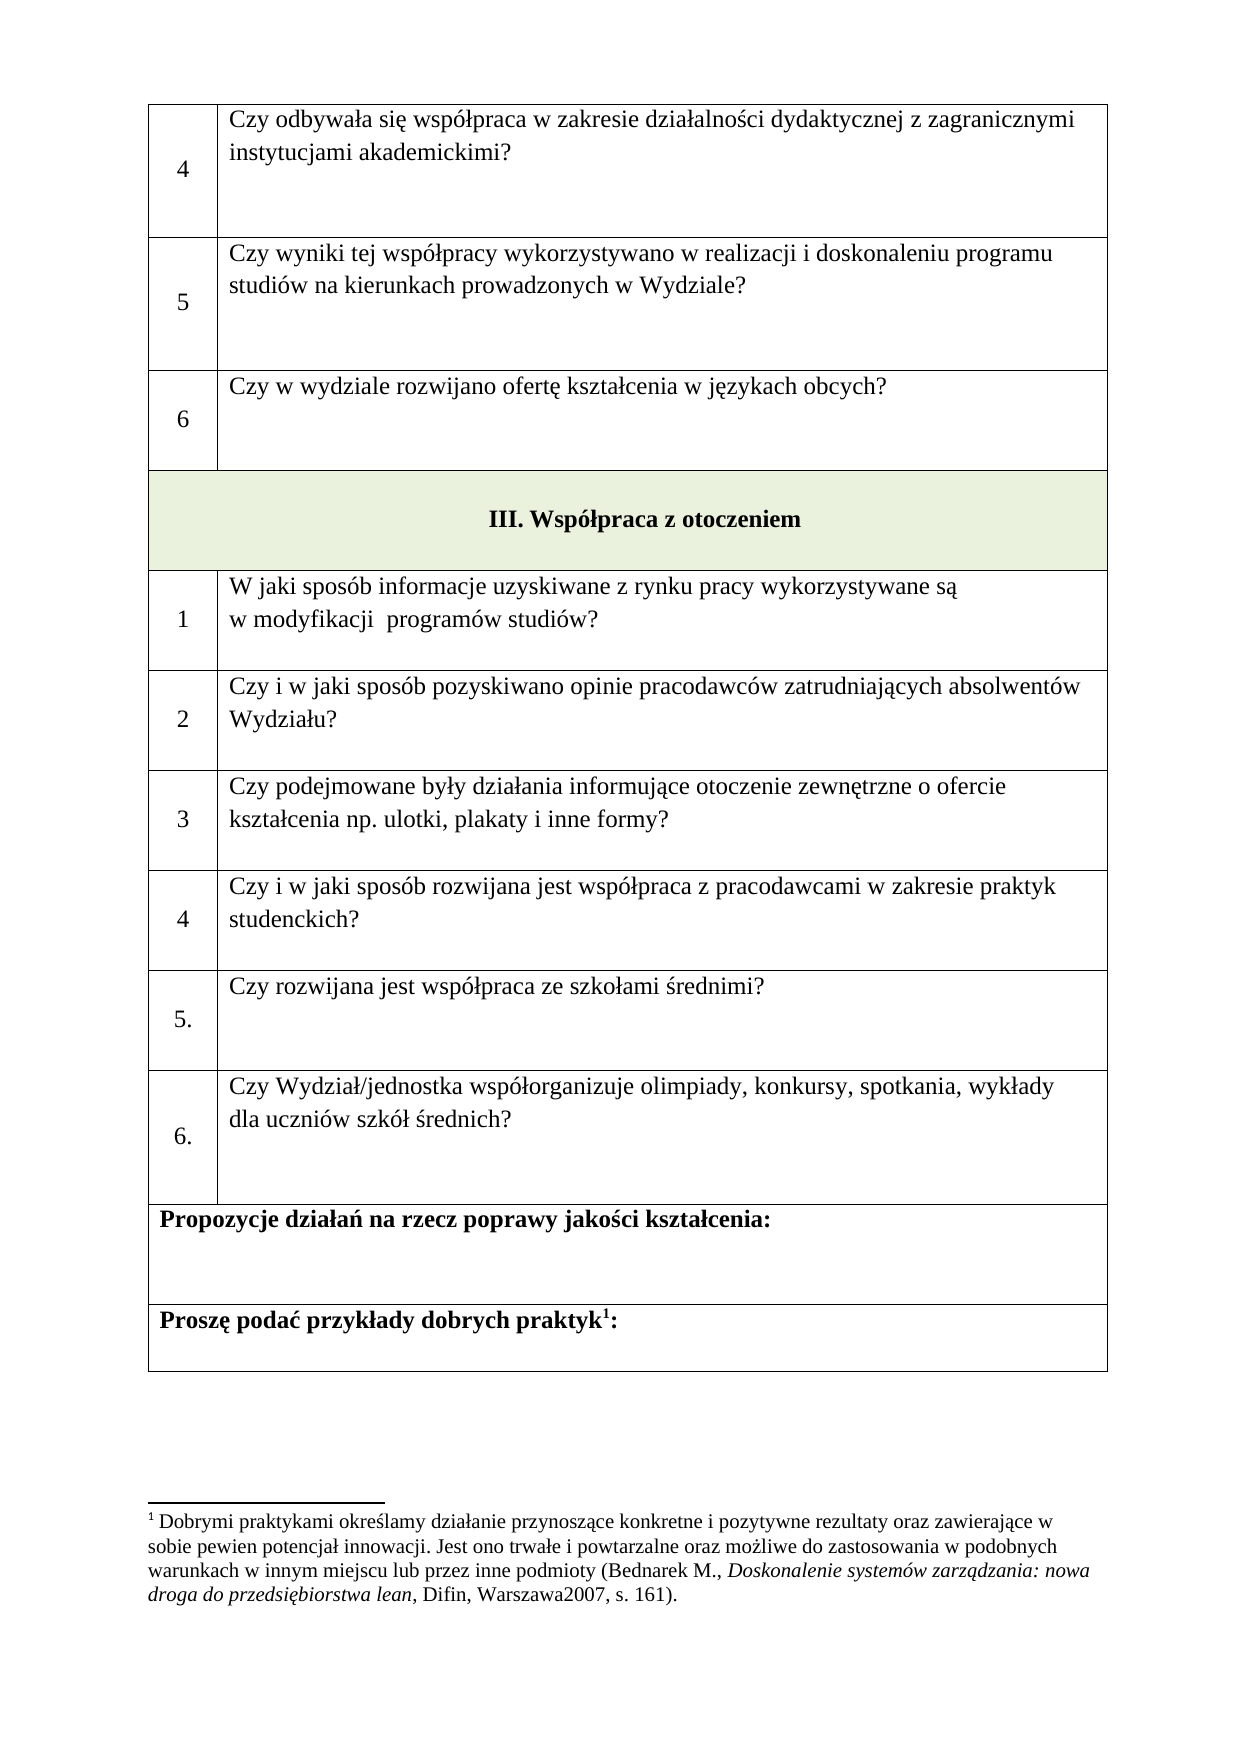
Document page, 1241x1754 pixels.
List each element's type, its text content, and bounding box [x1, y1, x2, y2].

table_cell Czy i w jaki sposób rozwijana jest współpraca z pracodawcami w zakresie praktyk studenckich? [218, 871, 1107, 970]
table_cell Czy wyniki tej współpracy wykorzystywano w realizacji i doskonaleniu programu studiów na kierunkach prowadzonych w Wydziale? [218, 238, 1107, 370]
table_cell 4 [149, 871, 217, 970]
table_cell 4 [149, 105, 217, 237]
table_cell 2 [149, 671, 217, 770]
table_cell W jaki sposób informacje uzyskiwane z rynku pracy wykorzystywane są w modyfikacji programów studiów? [218, 571, 1107, 670]
table_cell 3 [149, 771, 217, 870]
table_cell Czy i w jaki sposób pozyskiwano opinie pracodawców zatrudniających absolwentów Wydziału? [218, 671, 1107, 770]
table_cell Propozycje działań na rzecz poprawy jakości kształcenia: [149, 1205, 1107, 1304]
table_cell 1 [149, 571, 217, 670]
table_cell Czy Wydział/jednostka współorganizuje olimpiady, konkursy, spotkania, wykłady dla uczniów szkół średnich? [218, 1071, 1107, 1203]
table_cell Proszę podać przykłady dobrych praktyk: [149, 1305, 1107, 1371]
table_cell Współpraca z otoczeniem [149, 471, 1107, 570]
table_cell Czy odbywała się współpraca w zakresie działalności dydaktycznej z zagranicznymi instytucjami akademickimi? [218, 105, 1107, 237]
table_cell 5. [149, 971, 217, 1070]
table_cell 6. [149, 1071, 217, 1203]
table_cell 5 [149, 238, 217, 370]
table_cell Czy podejmowane były działania informujące otoczenie zewnętrzne o ofercie kształcenia np. ulotki, plakaty i inne formy? [218, 771, 1107, 870]
table_cell Czy w wydziale rozwijano ofertę kształcenia w językach obcych? [218, 371, 1107, 470]
table_cell Czy rozwijana jest współpraca ze szkołami średnimi? [218, 971, 1107, 1070]
table_cell 6 [149, 371, 217, 470]
